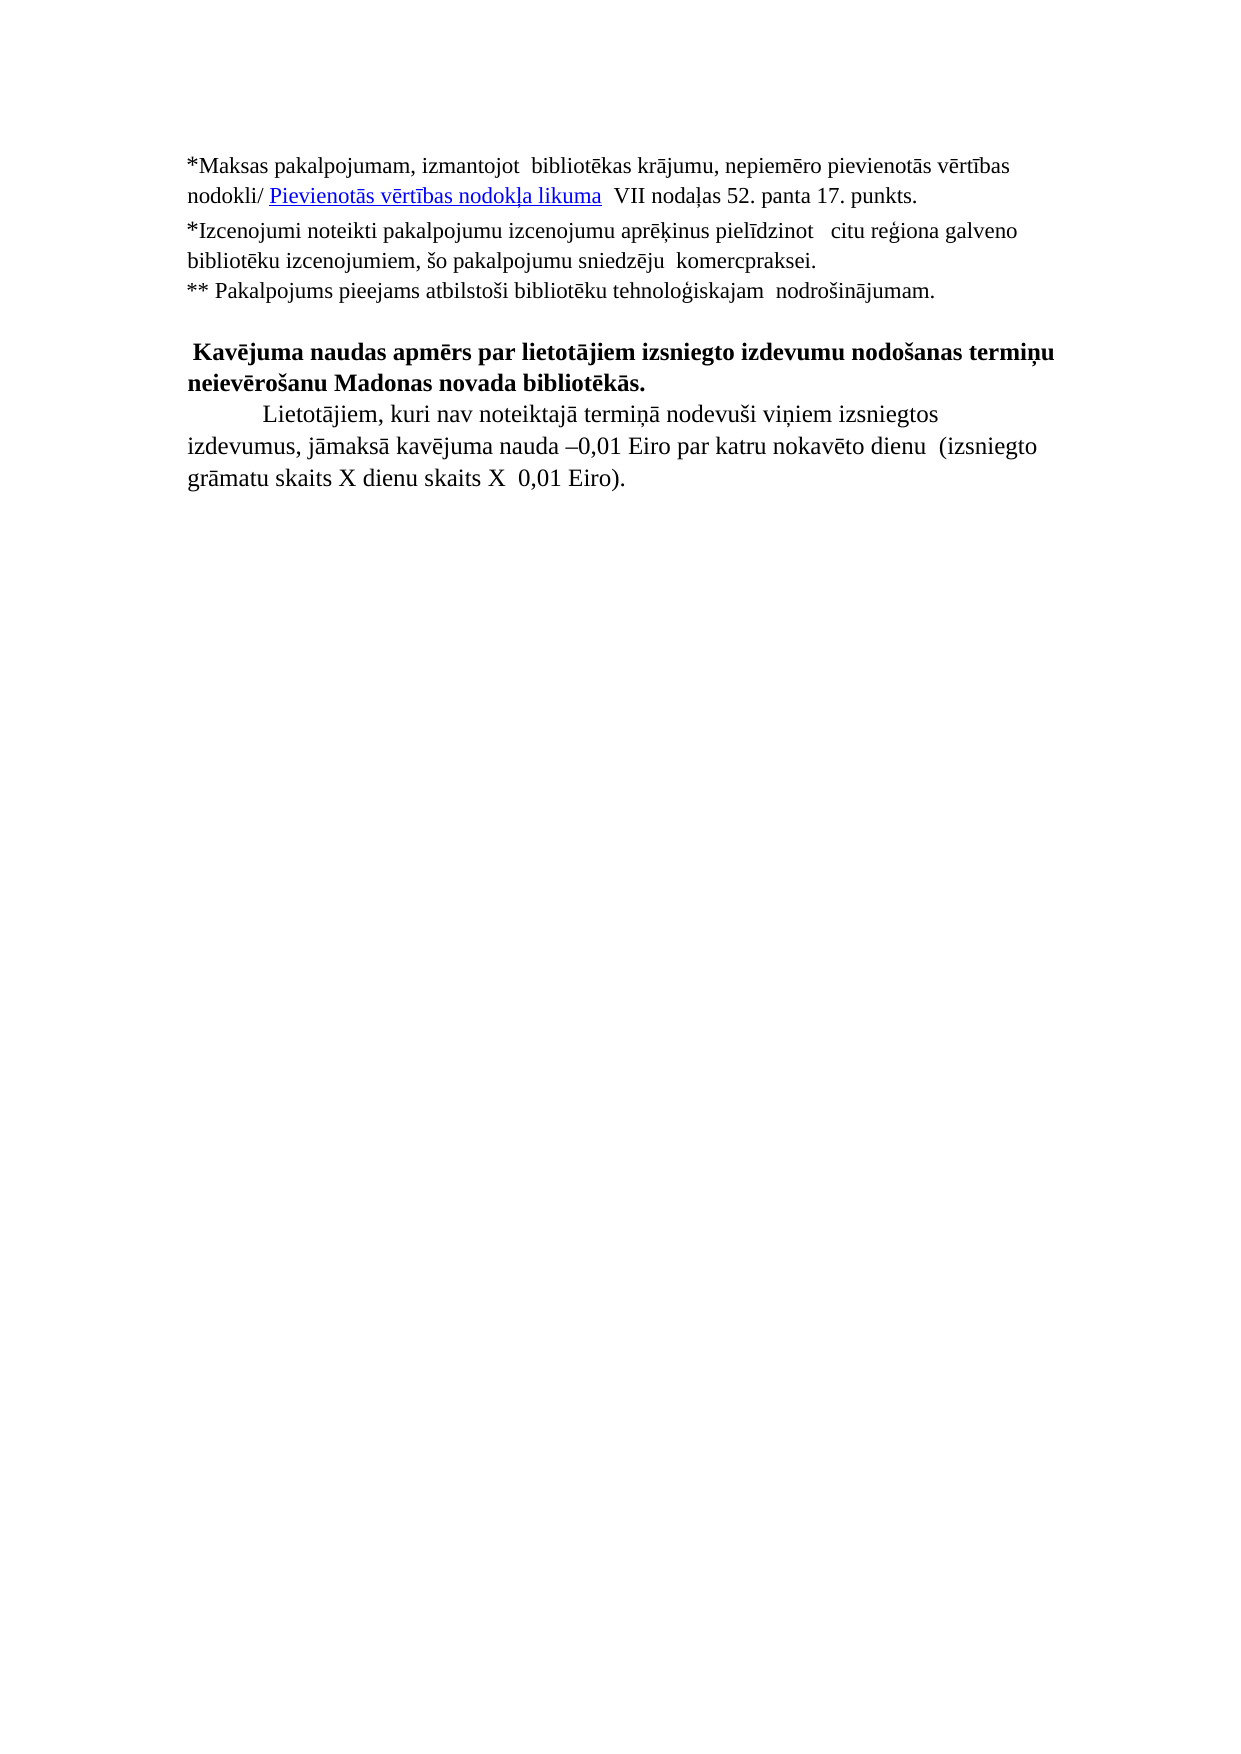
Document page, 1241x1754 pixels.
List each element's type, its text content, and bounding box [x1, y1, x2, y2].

text Lietotājiem, kuri nav noteiktajā termiņā nodevuši viņiem izsniegtos izdevumus, jāmaksā kavējuma nauda –0,01 Eiro par katru nokavēto dienu (izsniegto grāmatu skaits X dienu skaits X 0,01 Eiro). [186, 399, 1059, 492]
text ** Pakalpojums pieejams atbilstoši bibliotēku tehnoloģiskajam nodrošinājumam. [186, 277, 1059, 303]
text *Maksas pakalpojumam, izmantojot bibliotēkas krājumu, nepiemēro pievienotās vērtības nodokli/ Pievienotās vērtības nodokļa likuma VII nodaļas 52. panta 17. punkts. [186, 151, 1059, 209]
text *Izcenojumi noteikti pakalpojumu izcenojumu aprēķinus pielīdzinot citu reģiona galveno bibliotēku izcenojumiem, šo pakalpojumu sniedzēju komercpraksei. [186, 216, 1059, 274]
text Kavējuma naudas apmērs par lietotājiem izsniegto izdevumu nodošanas termiņu neievērošanu Madonas novada bibliotēkās. [187, 337, 1059, 397]
